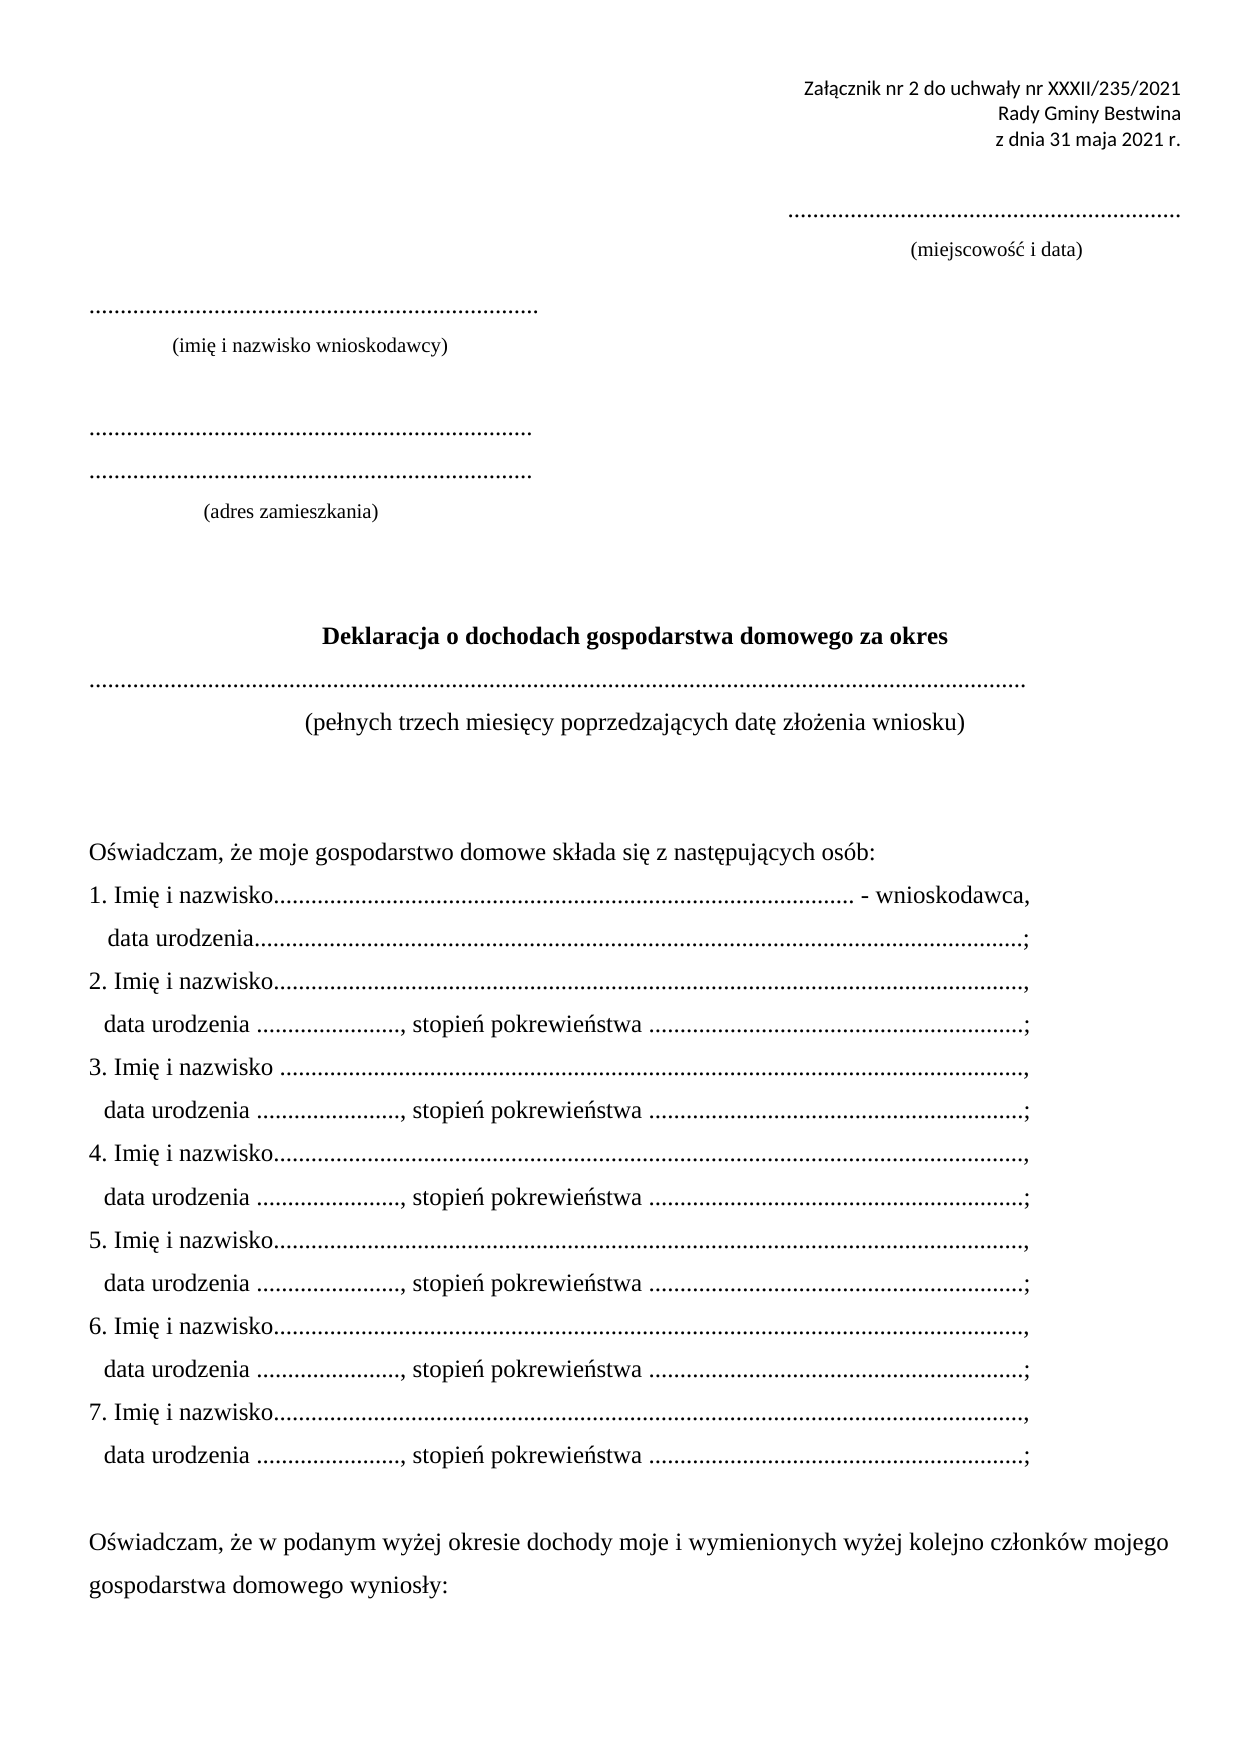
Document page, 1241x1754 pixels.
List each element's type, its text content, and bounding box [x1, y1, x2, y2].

text 6. Imię i nazwisko........................................................................................................................, [89, 1311, 1181, 1340]
text Rady Gminy Bestwina [89, 100, 1181, 126]
text 5. Imię i nazwisko........................................................................................................................, [89, 1225, 1181, 1253]
text (miejscowość i data) [679, 237, 1181, 261]
text ....................................................................... [89, 456, 1181, 484]
text data urodzenia...........................................................................................................................; [89, 923, 1181, 952]
text 1. Imię i nazwisko............................................................................................. - wnioskodawca, [89, 880, 1181, 908]
text ....................................................................... [89, 412, 1181, 441]
text (adres zamieszkania) [89, 499, 1181, 523]
text (imię i nazwisko wnioskodawcy) [89, 333, 1181, 357]
text z dnia 31 maja 2021 r. [89, 126, 1181, 151]
text ........................................................................ [89, 290, 1181, 319]
text data urodzenia ......................., stopień pokrewieństwa ............................................................; [103, 1009, 1181, 1038]
text 7. Imię i nazwisko........................................................................................................................, [89, 1397, 1181, 1426]
text ...................................................................................................................................................... [89, 664, 1181, 693]
text data urodzenia ......................., stopień pokrewieństwa ............................................................; [103, 1440, 1181, 1469]
text data urodzenia ......................., stopień pokrewieństwa ............................................................; [103, 1268, 1181, 1297]
text ............................................................... [89, 194, 1181, 223]
text Załącznik nr 2 do uchwały nr XXXII/235/2021 [89, 75, 1181, 100]
text 3. Imię i nazwisko ......................................................................................................................., [89, 1052, 1181, 1081]
text Oświadczam, że w podanym wyżej okresie dochody moje i wymienionych wyżej kolejno członków mojego gospodarstwa domowego wyniosły: [89, 1527, 1181, 1598]
text data urodzenia ......................., stopień pokrewieństwa ............................................................; [103, 1182, 1181, 1210]
text data urodzenia ......................., stopień pokrewieństwa ............................................................; [103, 1354, 1181, 1383]
text 4. Imię i nazwisko........................................................................................................................, [89, 1138, 1181, 1167]
text 2. Imię i nazwisko........................................................................................................................, [89, 966, 1181, 995]
text (pełnych trzech miesięcy poprzedzających datę złożenia wniosku) [89, 707, 1181, 736]
text data urodzenia ......................., stopień pokrewieństwa ............................................................; [103, 1095, 1181, 1124]
text Deklaracja o dochodach gospodarstwa domowego za okres [89, 621, 1181, 650]
text Oświadczam, że moje gospodarstwo domowe składa się z następujących osób: [89, 837, 1181, 865]
